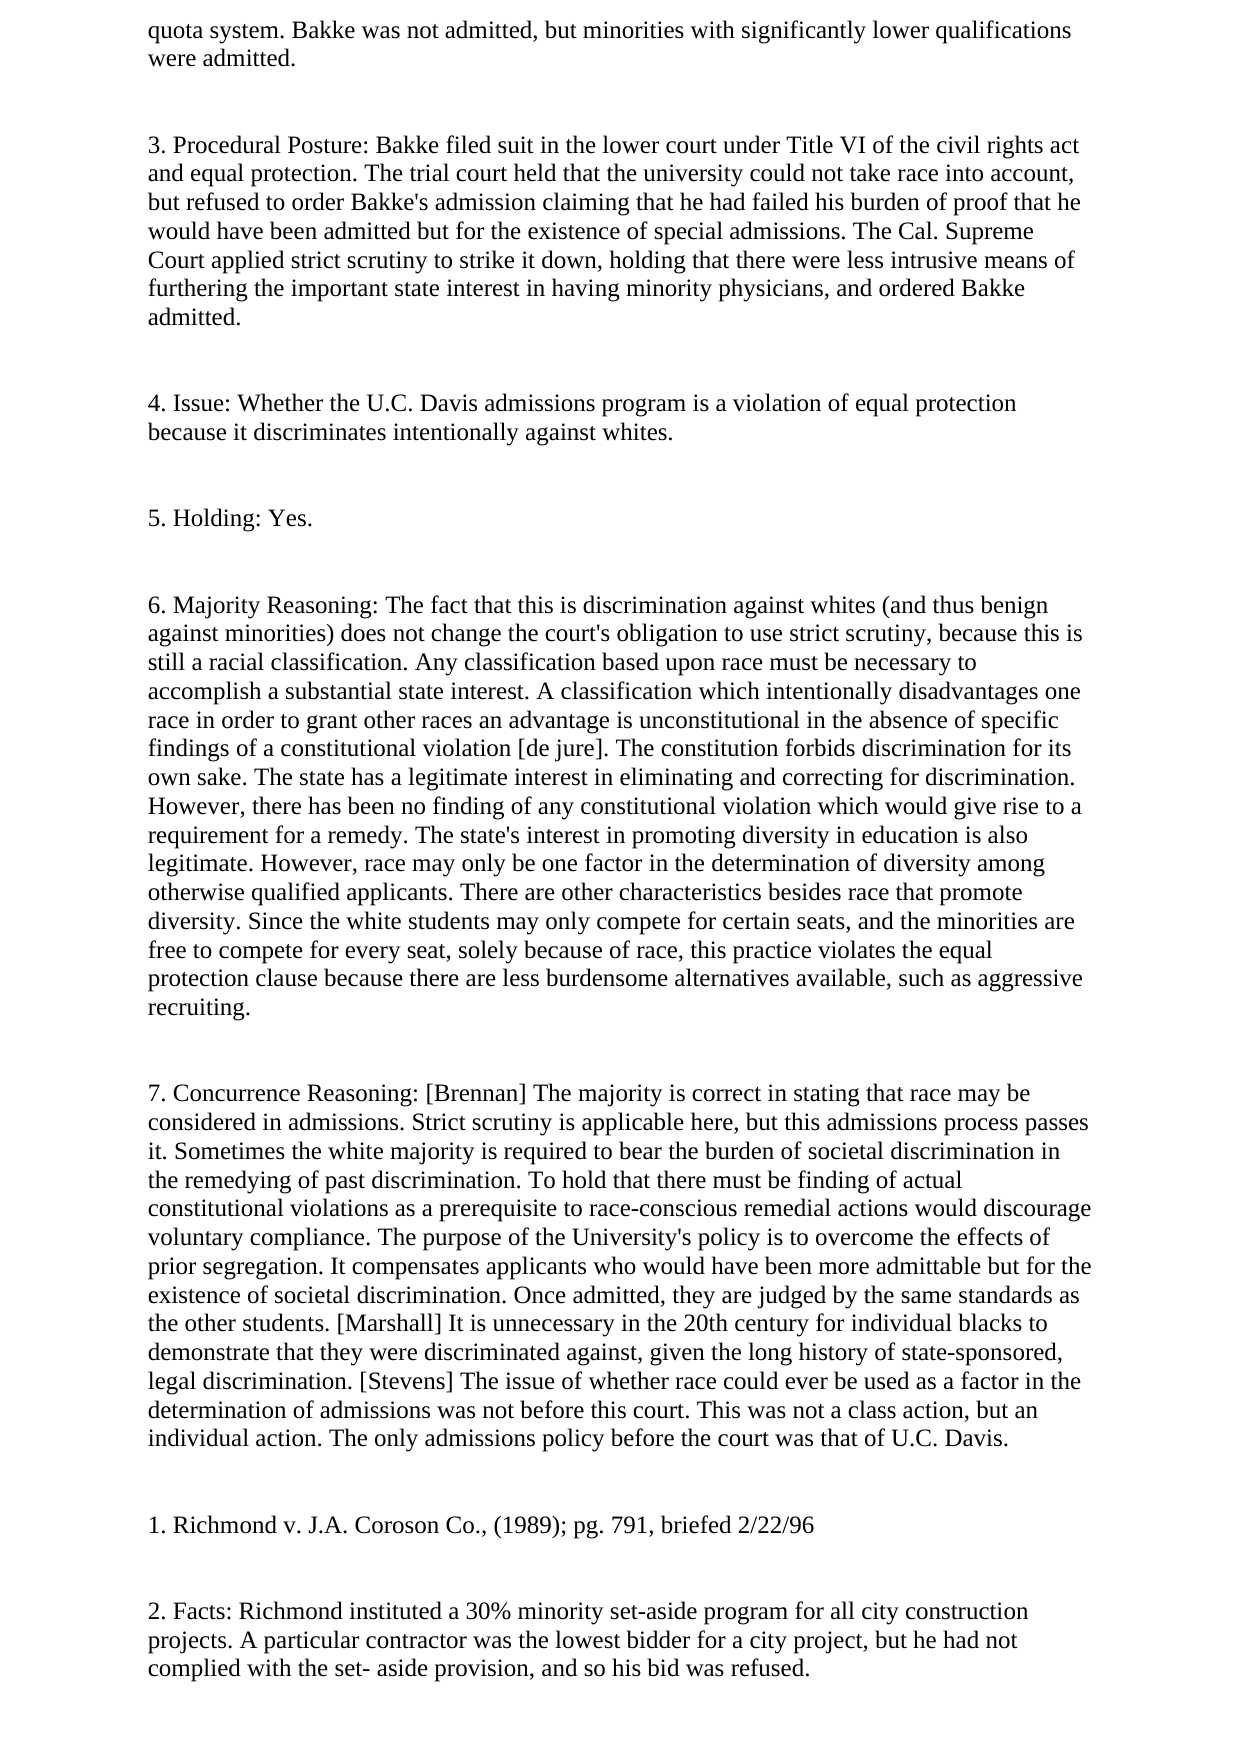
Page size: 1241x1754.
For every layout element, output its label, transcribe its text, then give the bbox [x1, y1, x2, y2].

text 6. Majority Reasoning: The fact that this is discrimination against whites (and thus benign against minorities) does not change the court's obligation to use strict scrutiny, because this is still a racial classification. Any classification based upon race must be necessary to accomplish a substantial state interest. A classification which intentionally disadvantages one race in order to grant other races an advantage is unconstitutional in the absence of specific findings of a constitutional violation [de jure]. The constitution forbids discrimination for its own sake. The state has a legitimate interest in eliminating and correcting for discrimination. However, there has been no finding of any constitutional violation which would give rise to a requirement for a remedy. The state's interest in promoting diversity in education is also legitimate. However, race may only be one factor in the determination of diversity among otherwise qualified applicants. There are other characteristics besides race that promote diversity. Since the white students may only compete for certain seats, and the minorities are free to compete for every seat, solely because of race, this practice violates the equal protection clause because there are less burdensome alternatives available, such as aggressive recruiting. [148, 590, 1093, 1021]
text 1. Richmond v. J.A. Coroson Co., (1989); pg. 791, briefed 2/22/96 [148, 1510, 1093, 1538]
text 3. Procedural Posture: Bakke filed suit in the lower court under Title VI of the civil rights act and equal protection. The trial court held that the university could not take race into account, but refused to order Bakke's admission claiming that he had failed his burden of proof that he would have been admitted but for the existence of special admissions. The Cal. Supreme Court applied strict scrutiny to strike it down, holding that there were less intrusive means of furthering the important state interest in having minority physicians, and ordered Bakke admitted. [148, 130, 1093, 331]
text 2. Facts: Richmond instituted a 30% minority set-aside program for all city construction projects. A particular contractor was the lowest bidder for a city project, but he had not complied with the set- aside provision, and so his bid was refused. [148, 1596, 1093, 1682]
text 5. Holding: Yes. [148, 503, 1093, 532]
text 4. Issue: Whether the U.C. Davis admissions program is a violation of equal protection because it discriminates intentionally against whites. [148, 388, 1093, 446]
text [148, 15, 1093, 72]
text 7. Concurrence Reasoning: [Brennan] The majority is correct in stating that race may be considered in admissions. Strict scrutiny is applicable here, but this admissions process passes it. Sometimes the white majority is required to bear the burden of societal discrimination in the remedying of past discrimination. To hold that there must be finding of actual constitutional violations as a prerequisite to race-conscious remedial actions would discourage voluntary compliance. The purpose of the University's policy is to overcome the effects of prior segregation. It compensates applicants who would have been more admittable but for the existence of societal discrimination. Once admitted, they are judged by the same standards as the other students. [Marshall] It is unnecessary in the 20th century for individual blacks to demonstrate that they were discriminated against, given the long history of state-sponsored, legal discrimination. [Stevens] The issue of whether race could ever be used as a factor in the determination of admissions was not before this court. This was not a class action, but an individual action. The only admissions policy before the court was that of U.C. Davis. [148, 1078, 1093, 1452]
